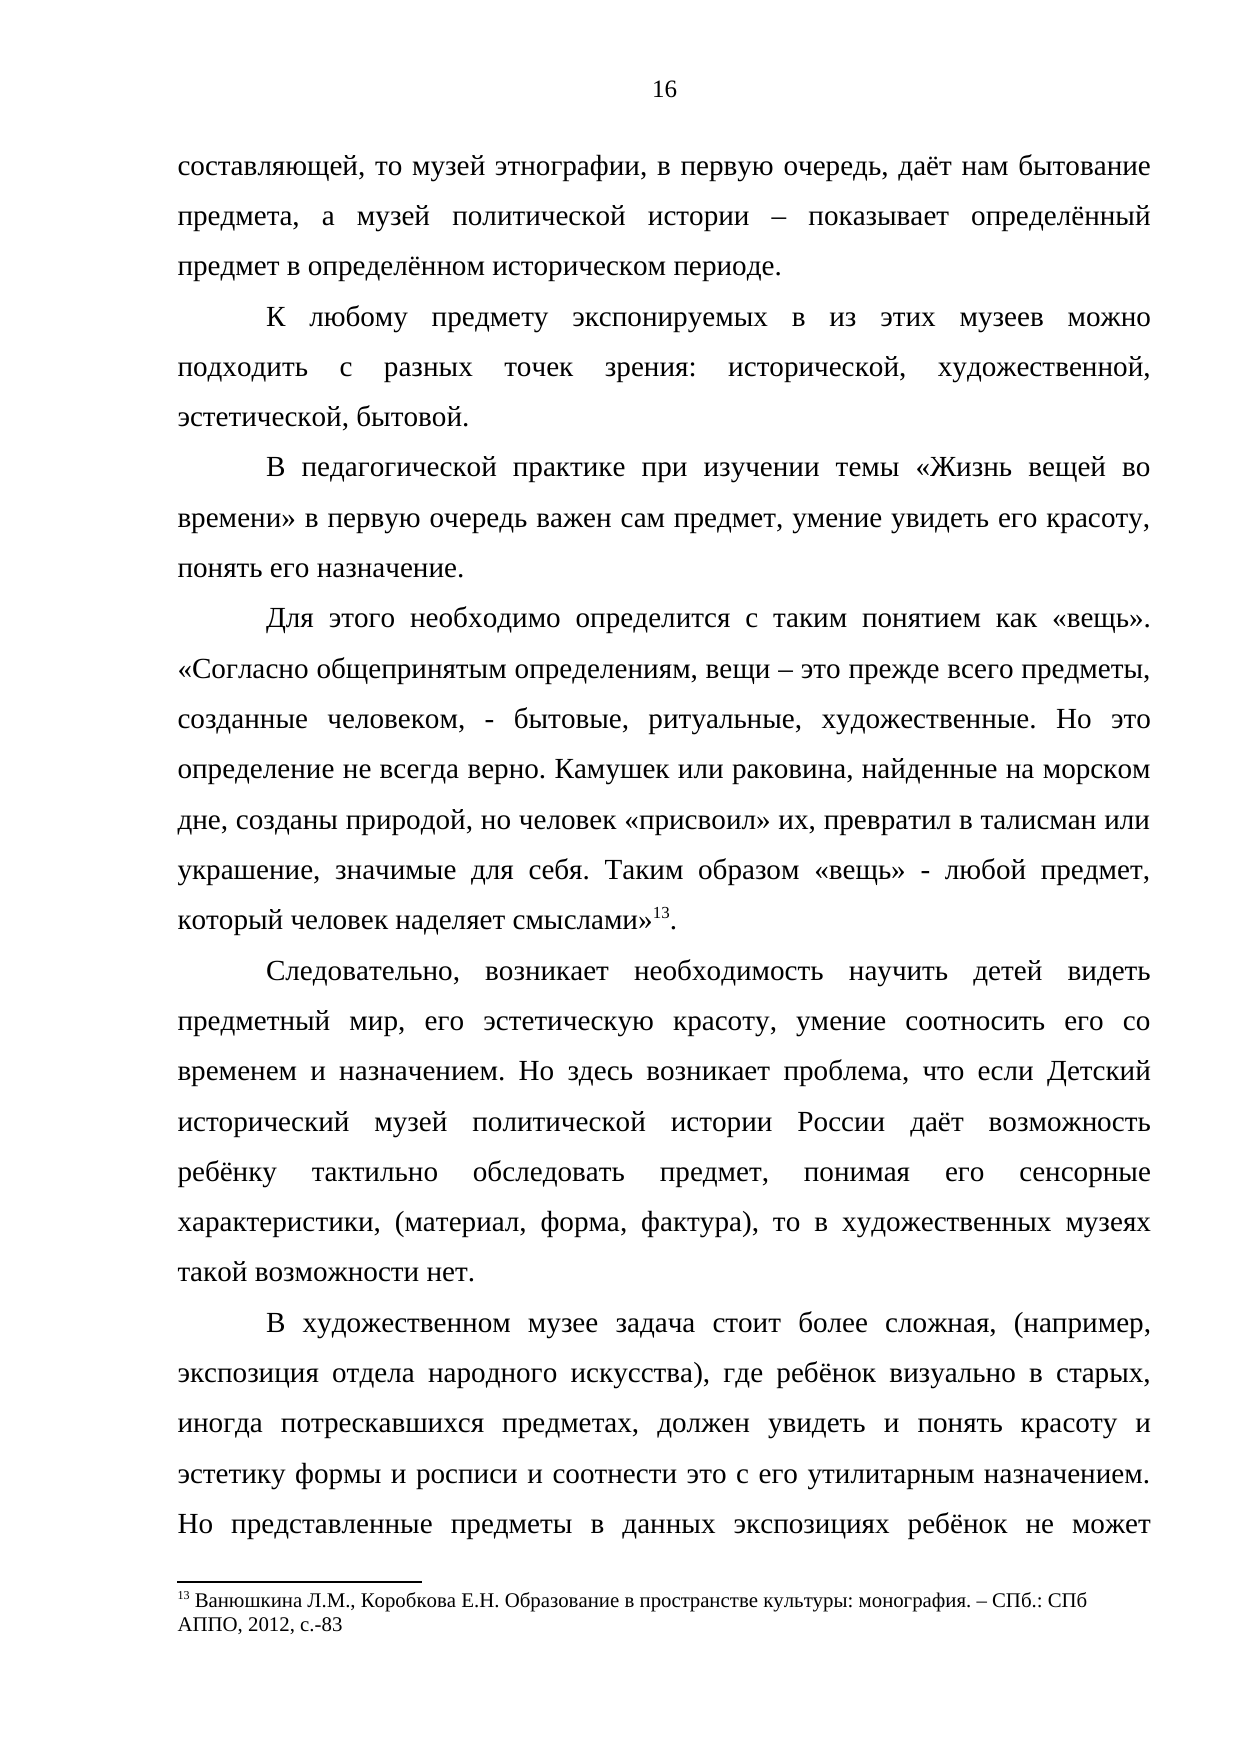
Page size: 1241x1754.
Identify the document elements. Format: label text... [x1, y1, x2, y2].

text К любому предмету экспонируемых в из этих музеев можно подходить с разных точек зрения: исторической, художественной, эстетической, бытовой. [177, 299, 1152, 433]
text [177, 1305, 1152, 1540]
text Для этого необходимо определится с таким понятием как «вещь». «Согласно общепринятым определениям, вещи – это прежде всего предметы, созданные человеком, - бытовые, ритуальные, художественные. Но это определение не всегда верно. Камушек или раковина, найденные на морском дне, созданы природой, но человек «присвоил» их, превратил в талисман или украшение, значимые для себя. Таким образом «вещь» - любой предмет, который человек наделяет смыслами». [177, 601, 1152, 936]
text В педагогической практике при изучении темы «Жизнь вещей во времени» в первую очередь важен сам предмет, умение увидеть его красоту, понять его назначение. [177, 449, 1152, 584]
text Следовательно, возникает необходимость научить детей видеть предметный мир, его эстетическую красоту, умение соотносить его со временем и назначением. Но здесь возникает проблема, что если Детский исторический музей политической истории России даёт возможность ребёнку тактильно обследовать предмет, понимая его сенсорные характеристики, (материал, форма, фактура), то в художественных музеях такой возможности нет. [177, 953, 1152, 1288]
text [177, 148, 1152, 282]
